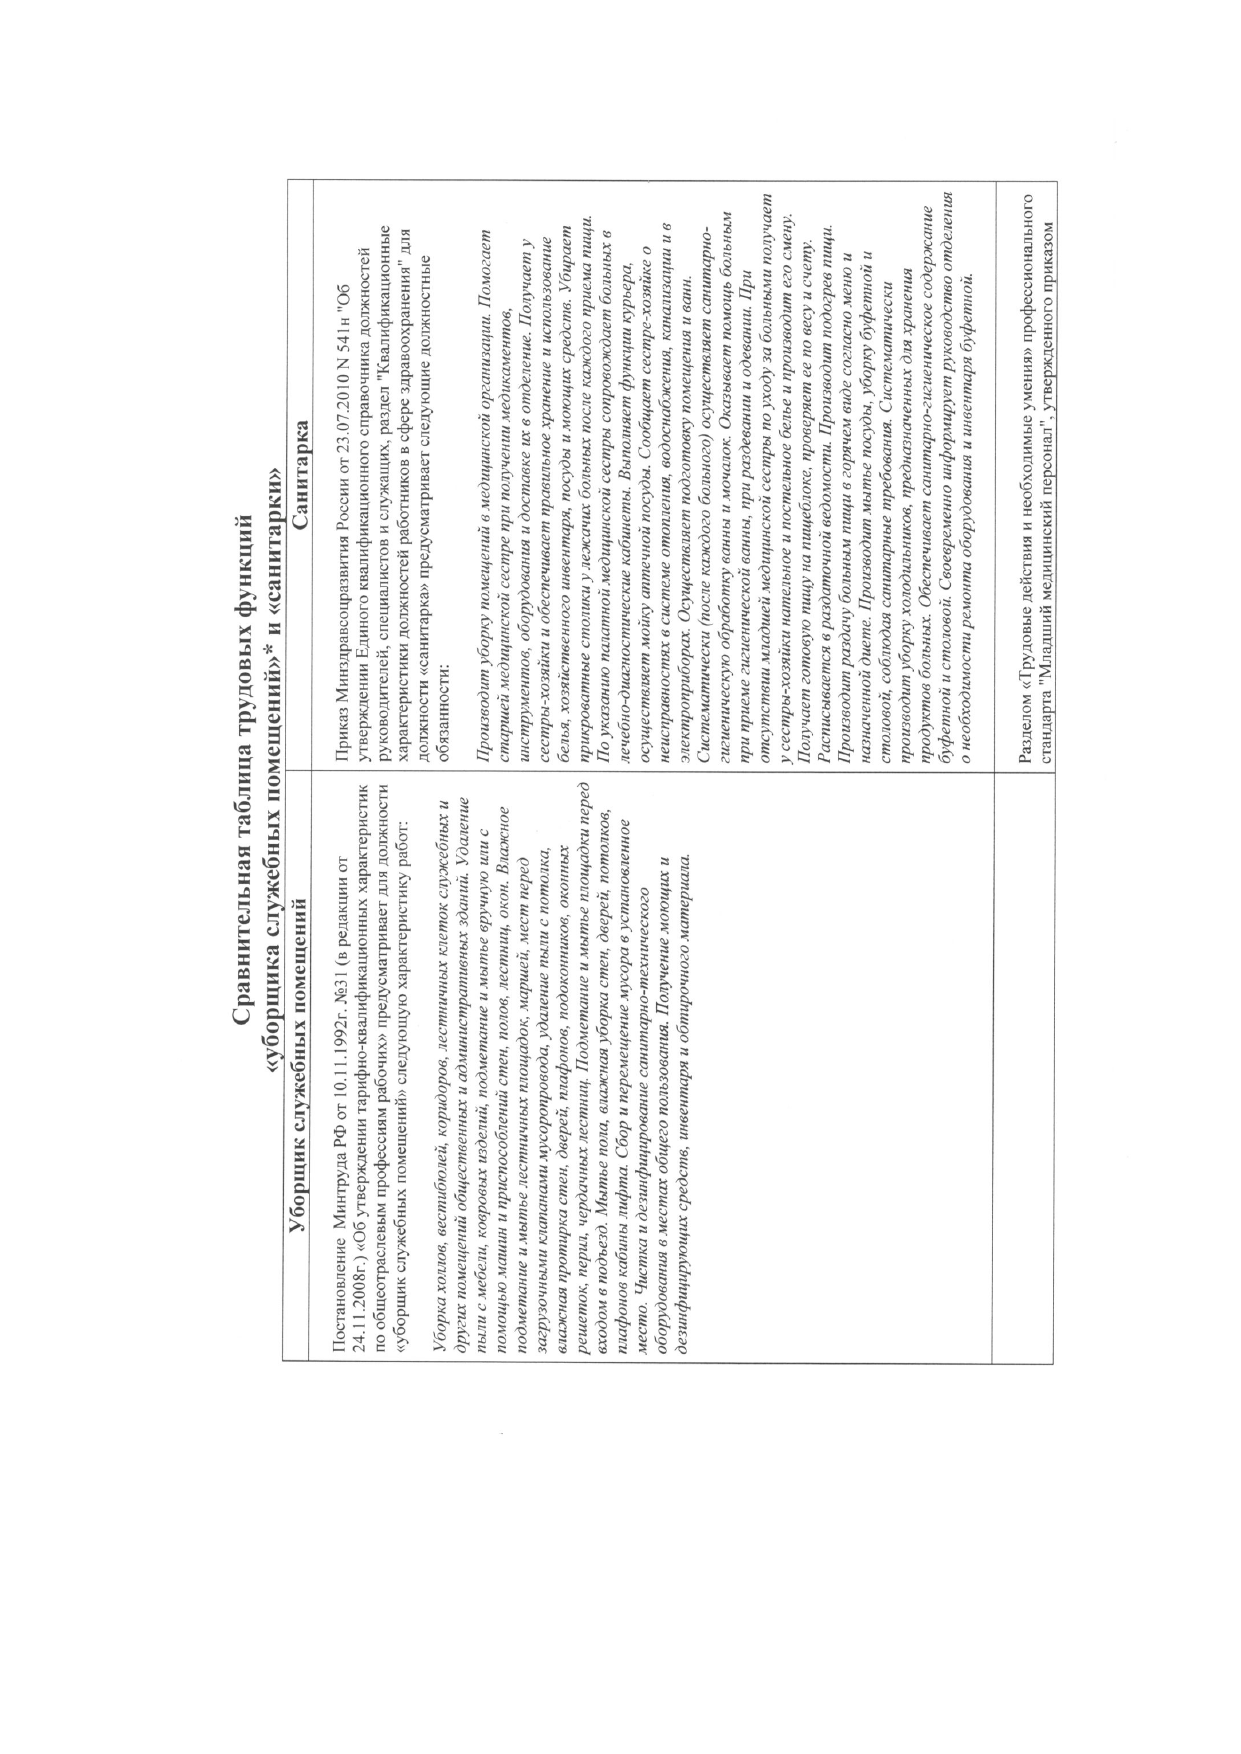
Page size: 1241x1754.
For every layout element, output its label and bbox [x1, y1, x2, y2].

picture [177, 118, 1151, 1458]
